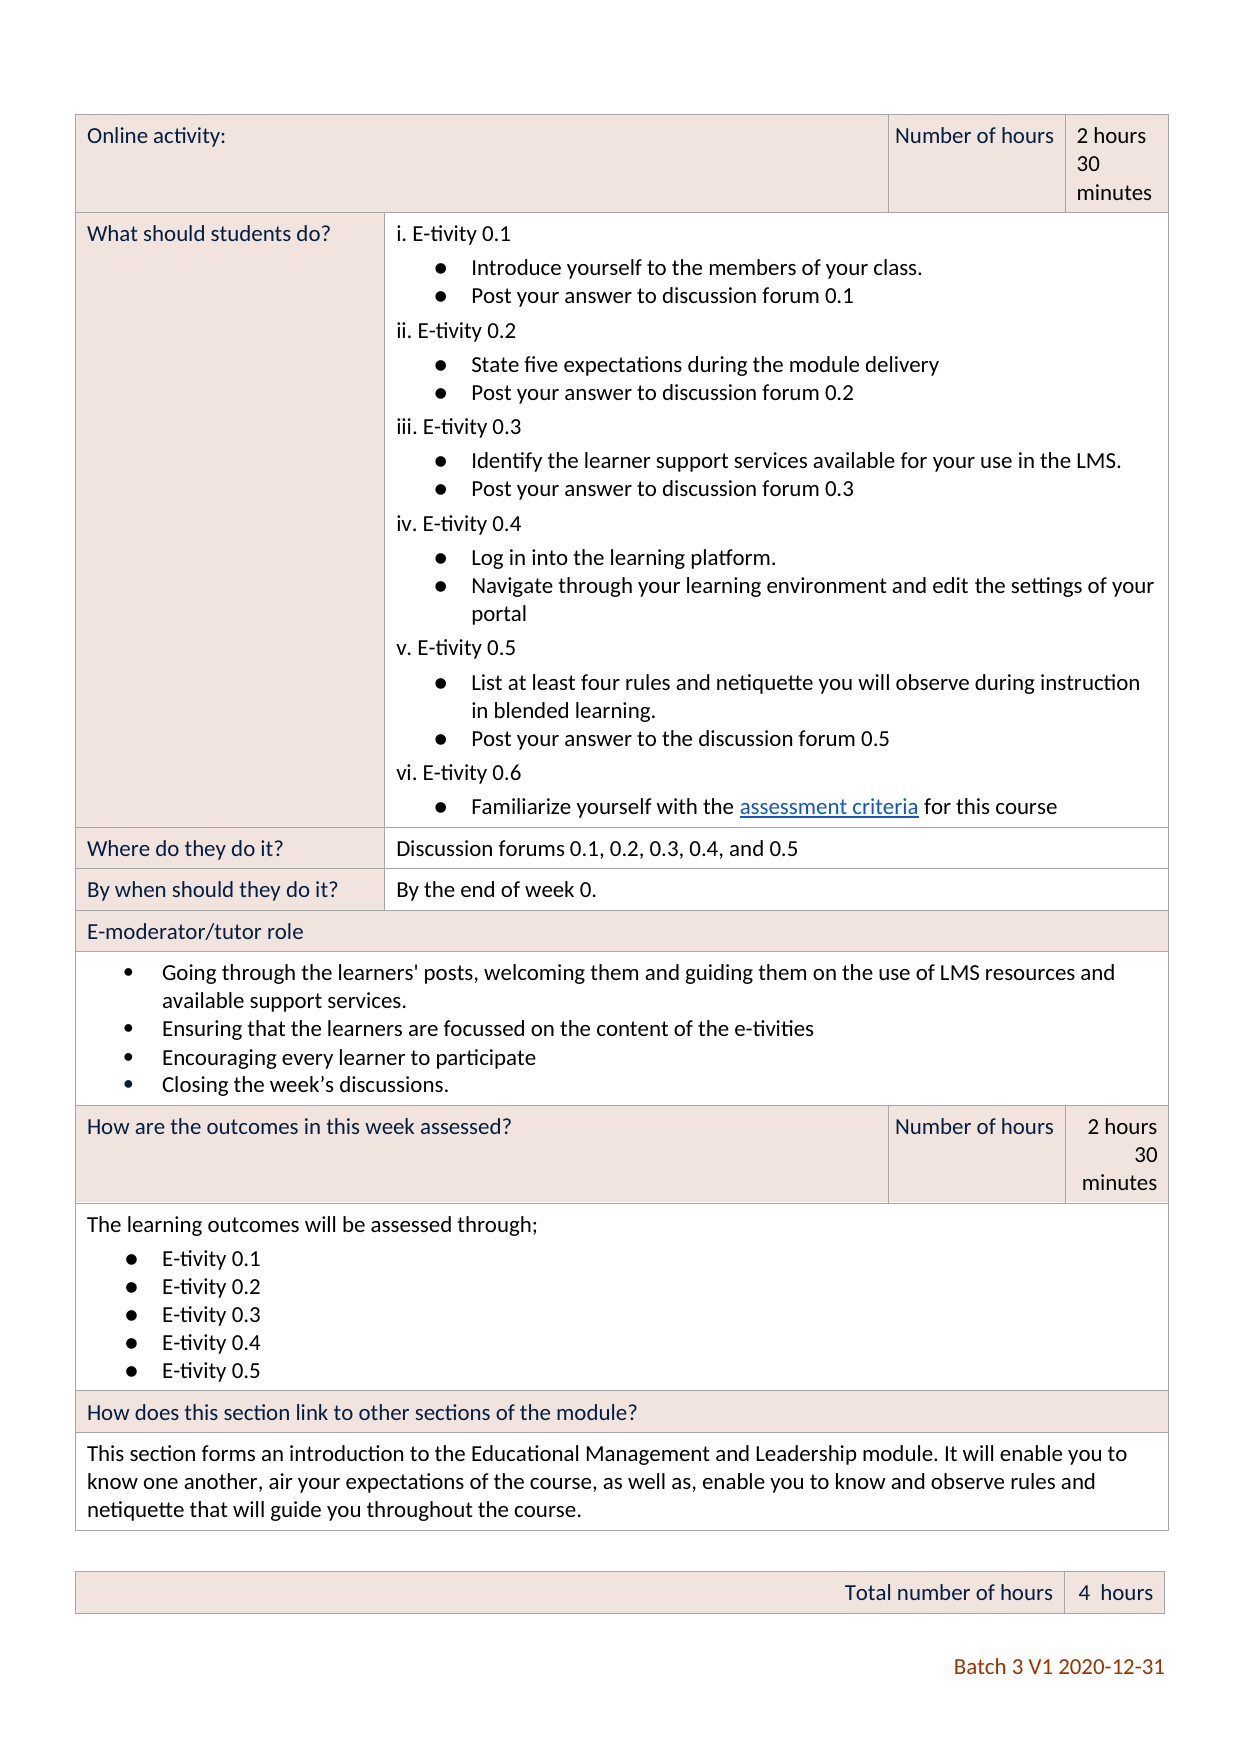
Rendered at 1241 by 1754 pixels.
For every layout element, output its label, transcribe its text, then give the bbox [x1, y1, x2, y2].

table_cell Number of hours [889, 115, 1065, 212]
table_cell Online activity: [76, 115, 888, 212]
table_cell Discussion forums 0.1, 0.2, 0.3, 0.4, and 0.5 [385, 828, 1168, 868]
table_cell This section forms an introduction to the Educational Management and Leadership module. It will enable you to know one another, air your expectations of the course, as well as, enable you to know and observe rules and netiquette that will guide you throughout the course. [76, 1433, 1168, 1529]
table_cell By when should they do it? [76, 869, 384, 910]
table_cell 2 hours 30 minutes [1066, 1106, 1168, 1202]
table_cell Where do they do it? [76, 828, 384, 868]
table_cell The learning outcomes will be assessed through; E-tivity 0.1 E-tivity 0.2 E-tivity 0.3 E-tivity 0.4 E-tivity 0.5 [76, 1204, 1168, 1390]
table_cell E-moderator/tutor role [76, 911, 1168, 951]
table_cell i. E-tivity 0.1 Introduce yourself to the members of your class. Post your answer to discussion forum 0.1 ii. E-tivity 0.2 State five expectations during the module delivery Post your answer to discussion forum 0.2 iii. E-tivity 0.3 Identify the learner support services available for your use in the LMS. Post your answer to discussion forum 0.3 iv. E-tivity 0.4 Log in into the learning platform. Navigate through your learning environment and edit the settings of your portal v. E-tivity 0.5 List at least four rules and netiquette you will observe during instruction in blended learning. Post your answer to the discussion forum 0.5 vi. E-tivity 0.6 Familiarize yourself with the assessment criteria for this course [385, 213, 1168, 827]
table_cell Going through the learners' posts, welcoming them and guiding them on the use of LMS resources and available support services. Ensuring that the learners are focussed on the content of the e-tivities Encouraging every learner to participate Closing the week’s discussions. [76, 952, 1168, 1105]
table_cell What should students do? [76, 213, 384, 827]
table_cell Number of hours [889, 1106, 1065, 1202]
table_header Total number of hours [76, 1572, 1064, 1613]
table_header 4 hours [1065, 1572, 1164, 1613]
table_cell How does this section link to other sections of the module? [76, 1391, 1168, 1432]
table_cell By the end of week 0. [385, 869, 1168, 910]
table_cell 2 hours 30 minutes [1066, 115, 1168, 212]
table_cell How are the outcomes in this week assessed? [76, 1106, 888, 1202]
